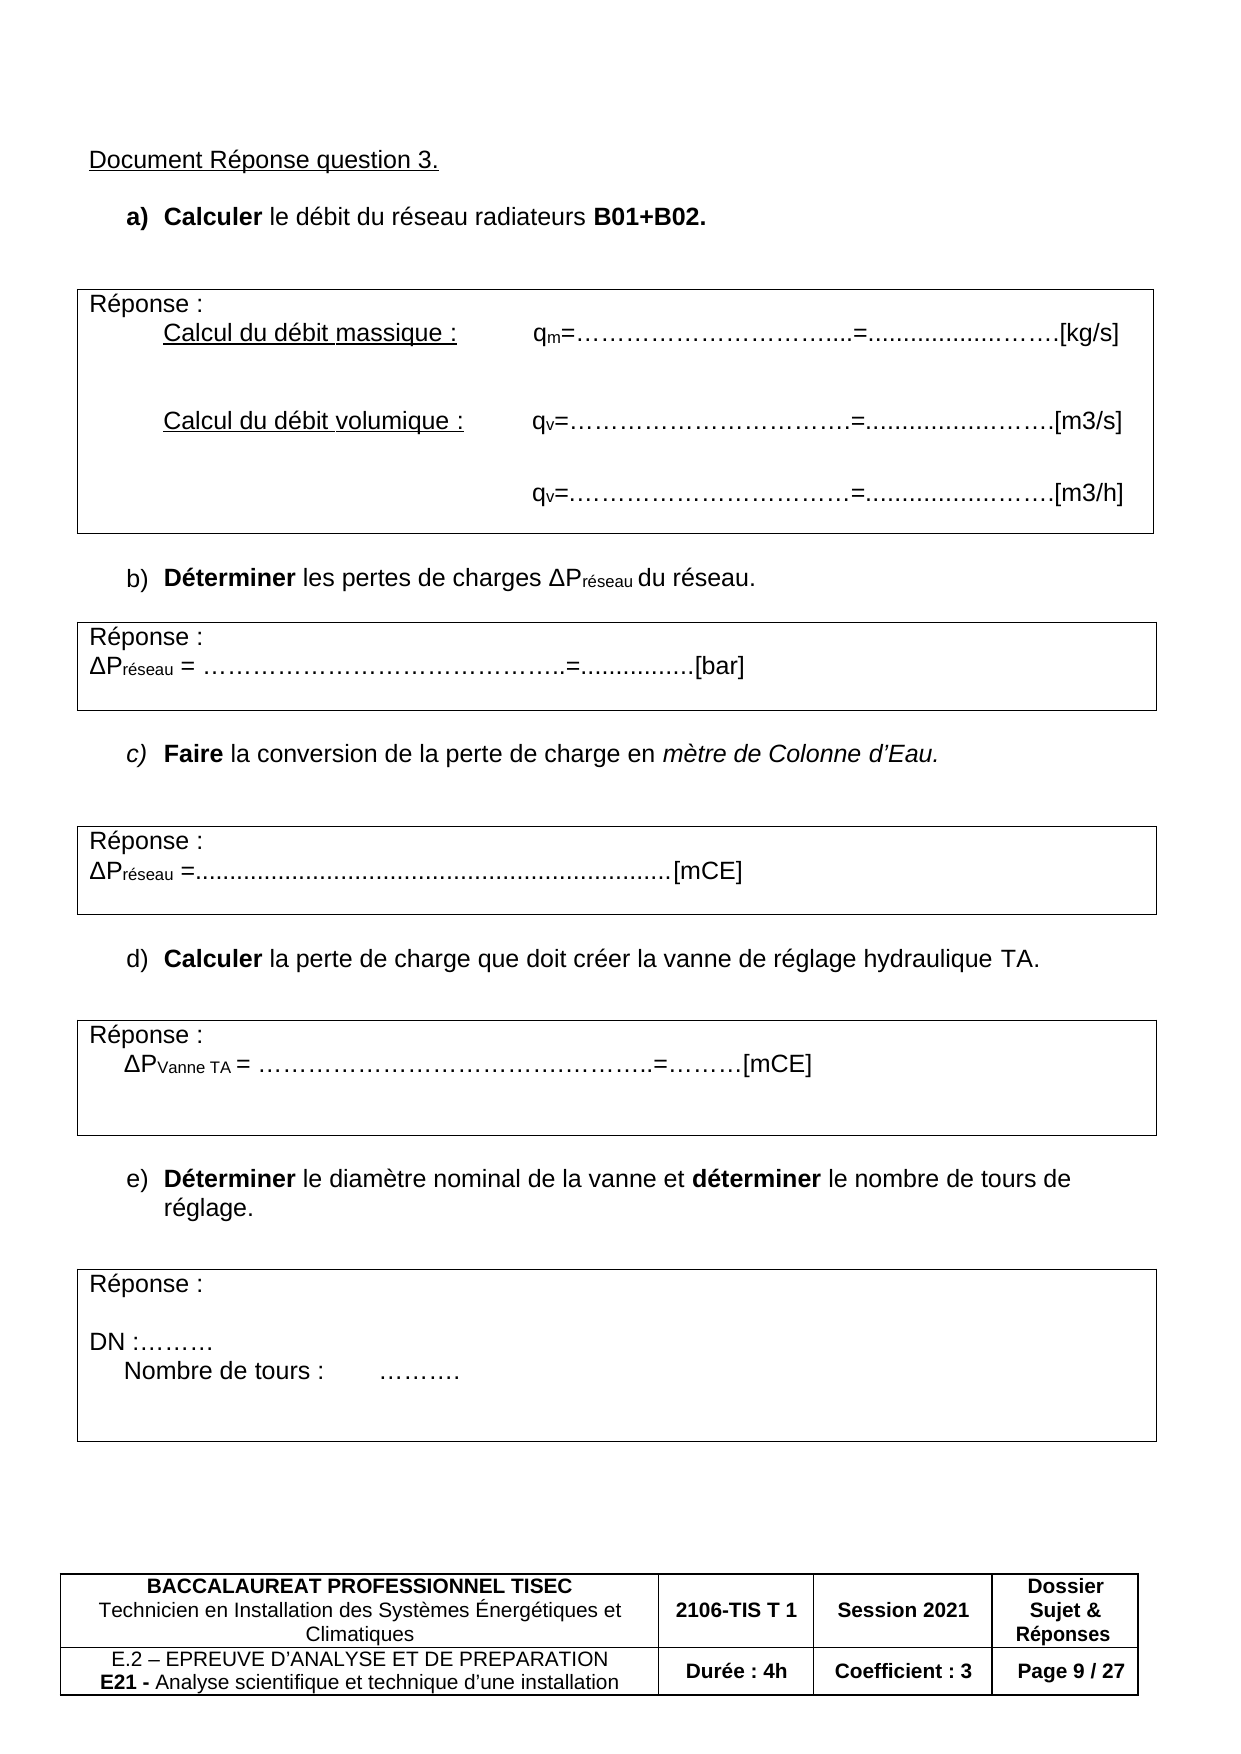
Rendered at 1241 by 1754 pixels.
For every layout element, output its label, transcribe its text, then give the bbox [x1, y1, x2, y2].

list Calculer la perte de charge que doit créer la vanne de réglage hydraulique TA. [126, 944, 1188, 973]
table_header Réponse : ΔPVanne TA = ……………………………….………..=………[mCE] [78, 1021, 1156, 1134]
table_header Réponse : ΔPréseau = [mCE] [78, 827, 1156, 914]
text Document Réponse question 3. [89, 144, 1188, 173]
list Calculer le débit du réseau radiateurs B01+B02. [126, 202, 1188, 231]
table_header Réponse : DN :……… Nombre de tours : ………. [78, 1270, 1156, 1441]
table_header Réponse : Calcul du débit massique : qm=…………………………....= …….[kg/s] Calcul du débit volumique : qv=…………………………….= …….[m3/s] qv=.……………………………= …….[m3/h] [78, 290, 1153, 533]
list Déterminer les pertes de charges ΔPréseau du réseau. [126, 563, 1188, 592]
list Faire la conversion de la perte de charge en mètre de Colonne d’Eau. [126, 739, 1188, 768]
table_header Réponse : ΔPréseau = ……………………………………..= [bar] [78, 623, 1156, 710]
list Déterminer le diamètre nominal de la vanne et déterminer le nombre de tours de réglage. [126, 1164, 1153, 1222]
